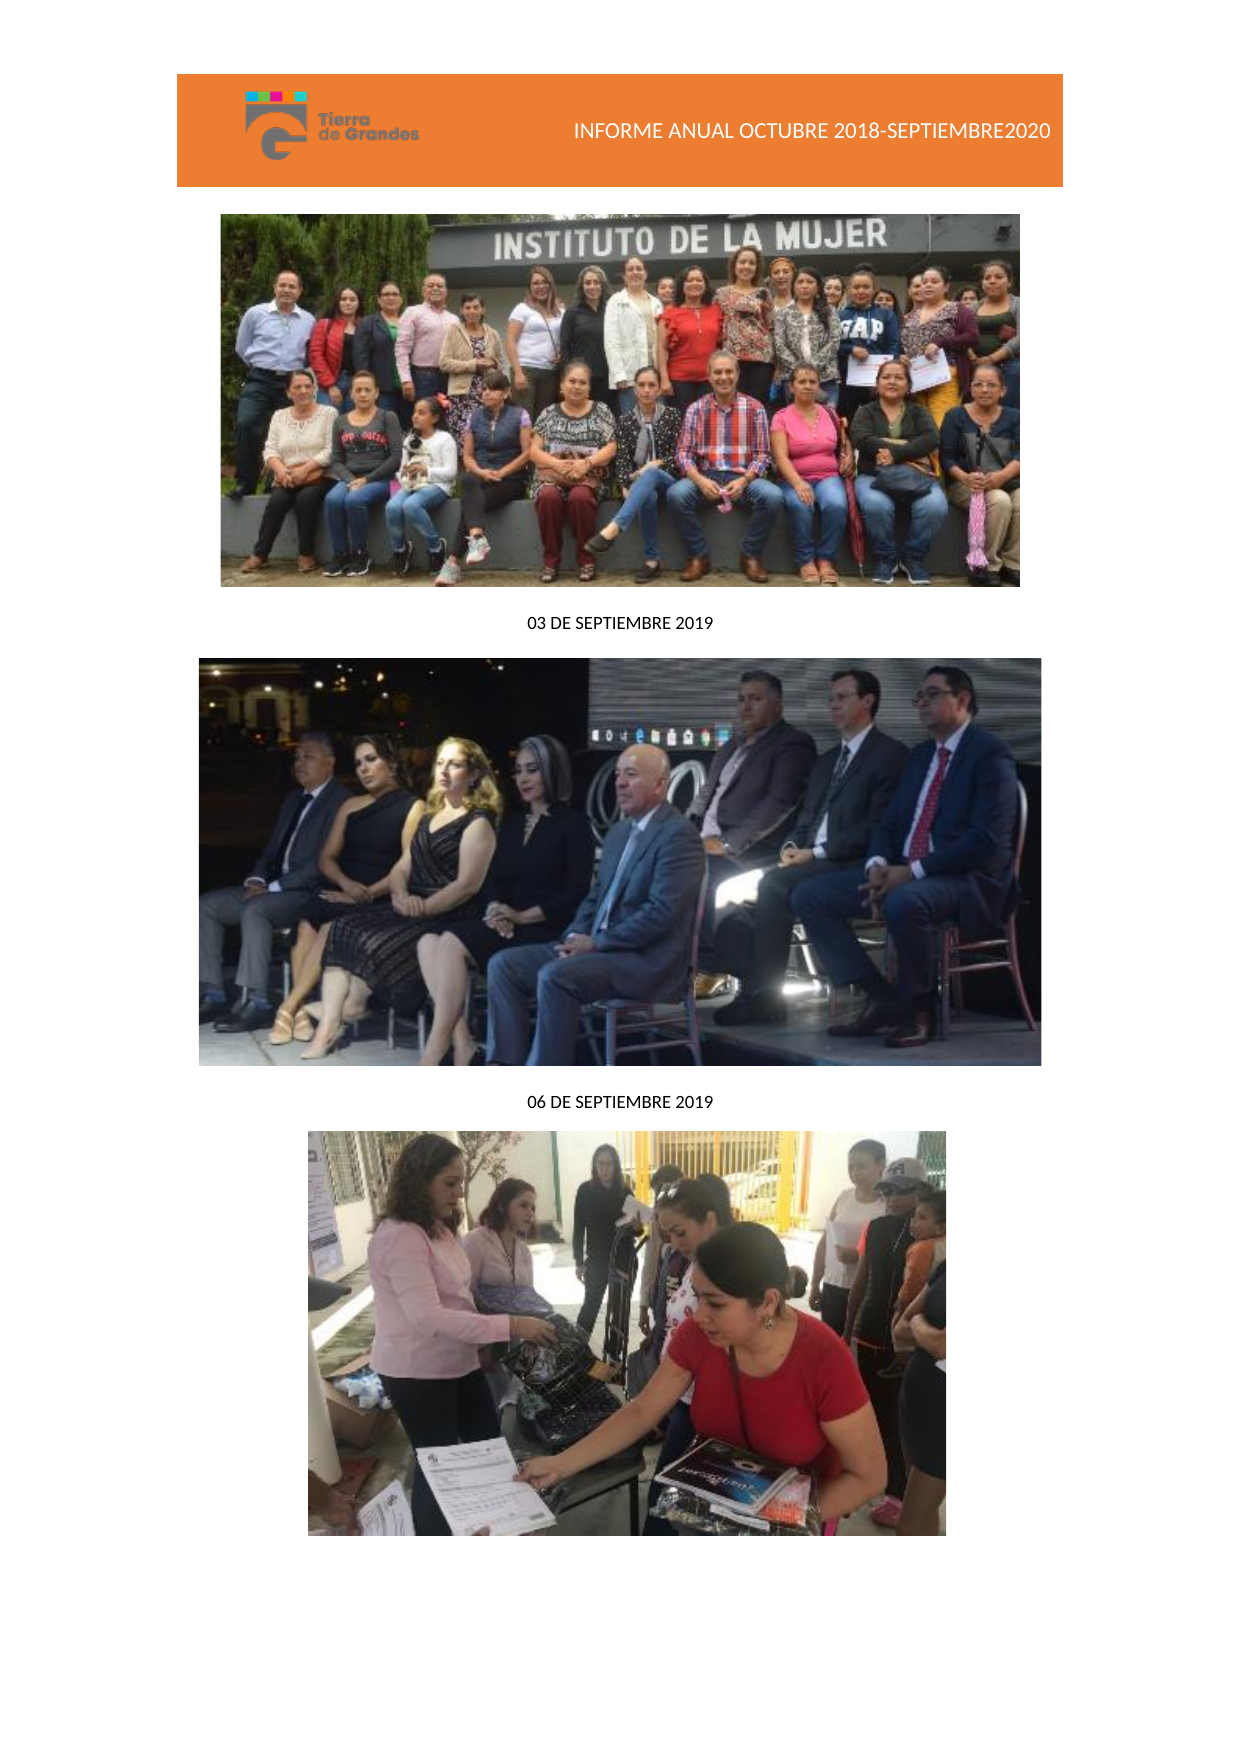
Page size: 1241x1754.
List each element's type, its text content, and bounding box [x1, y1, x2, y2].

picture [308, 1131, 947, 1536]
picture [240, 85, 429, 175]
text 03 DE SEPTIEMBRE 2019 [177, 611, 1063, 634]
text 06 DE SEPTIEMBRE 2019 [177, 1090, 1063, 1113]
picture [198, 658, 1042, 1066]
picture [220, 214, 1020, 587]
